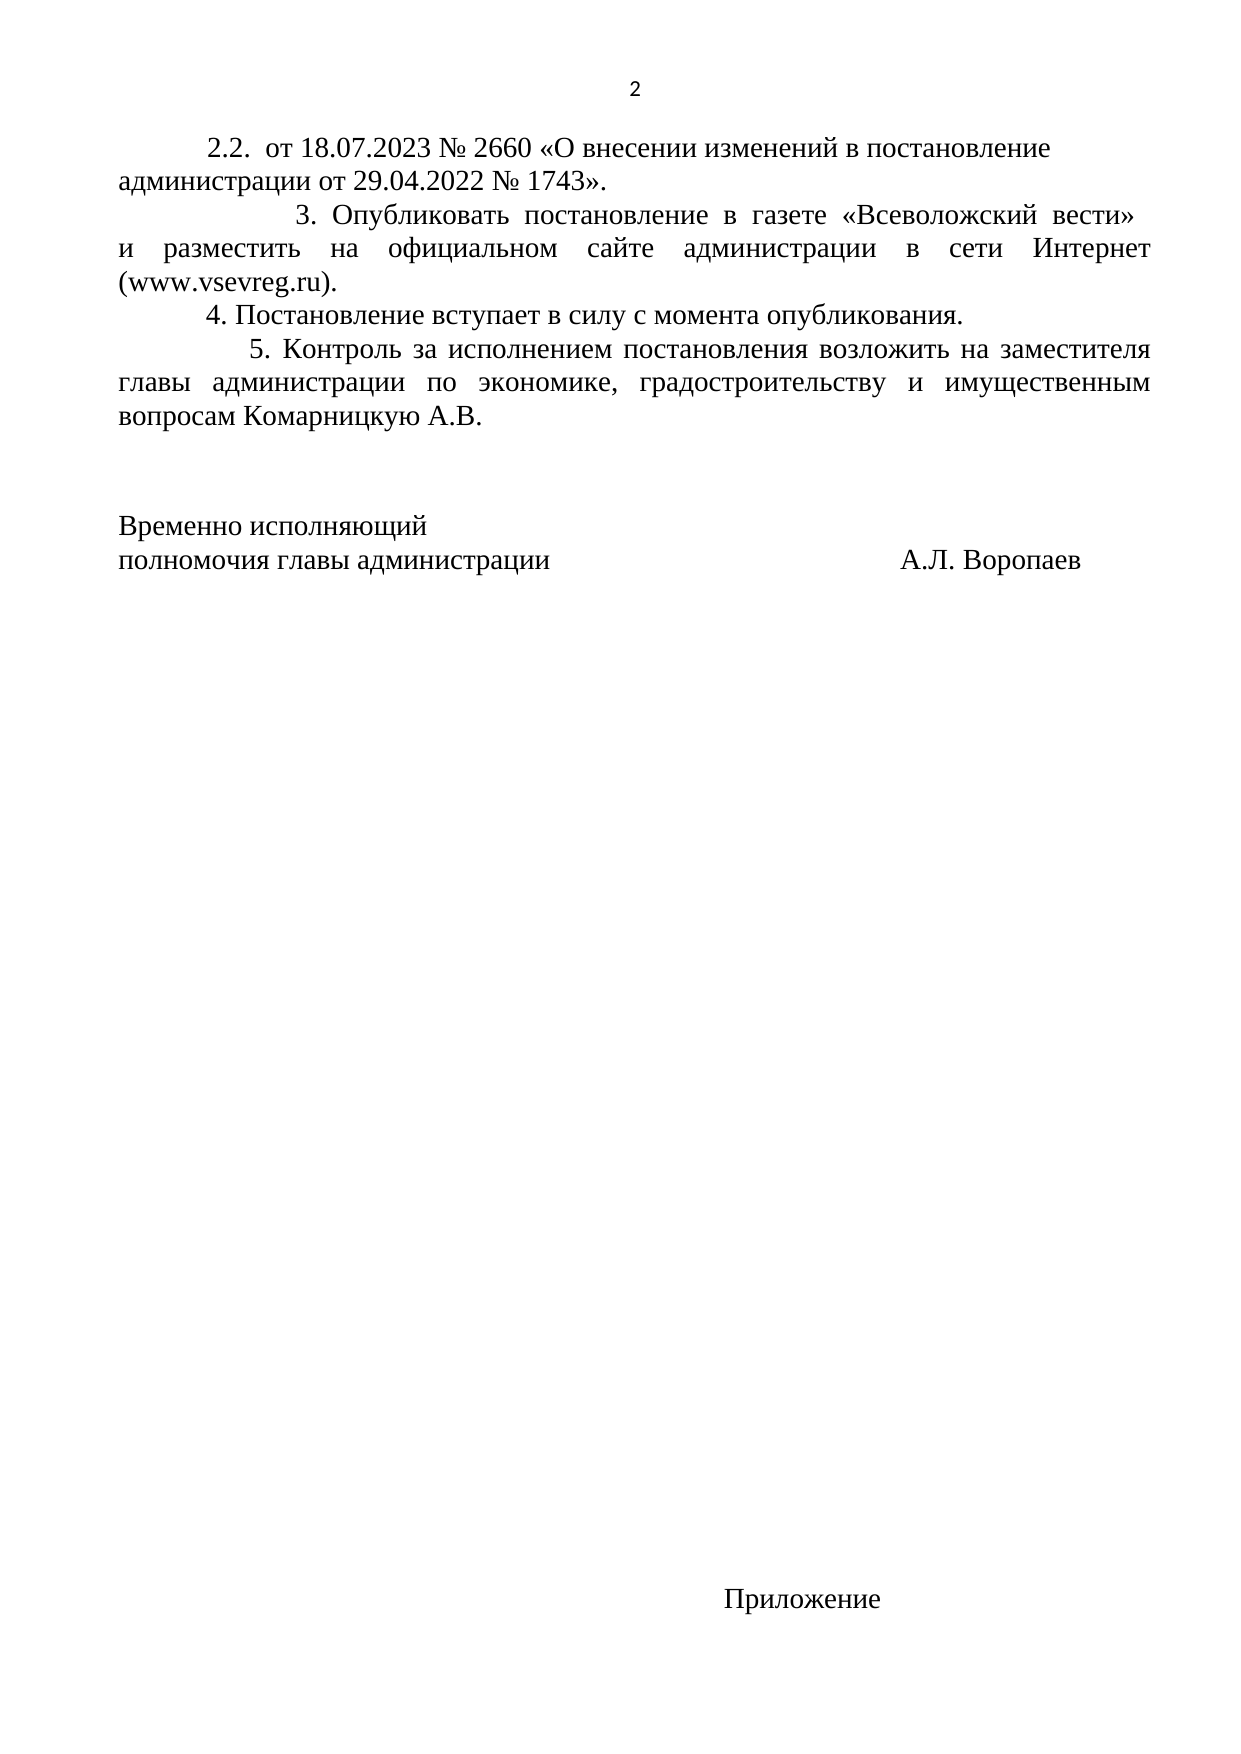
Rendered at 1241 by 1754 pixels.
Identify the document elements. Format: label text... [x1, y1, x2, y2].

text полномочия главы администрации А.Л. Воропаев [118, 542, 1152, 575]
text Временно исполняющий [118, 508, 1152, 542]
text 3. Опубликовать постановление в газете «Всеволожский вести» и разместить на официальном сайте администрации в сети Интернет (www.vsevreg.ru). [118, 197, 1152, 297]
text 4. Постановление вступает в силу с момента опубликования. [118, 297, 1152, 331]
text Приложение [118, 1582, 1152, 1615]
text 2.2. от 18.07.2023 № 2660 «О внесении изменений в постановление администрации от 29.04.2022 № 1743». [118, 130, 1152, 197]
text 5. Контроль за исполнением постановления возложить на заместителя главы администрации по экономике, градостроительству и имущественным вопросам Комарницкую А.В. [118, 331, 1152, 432]
